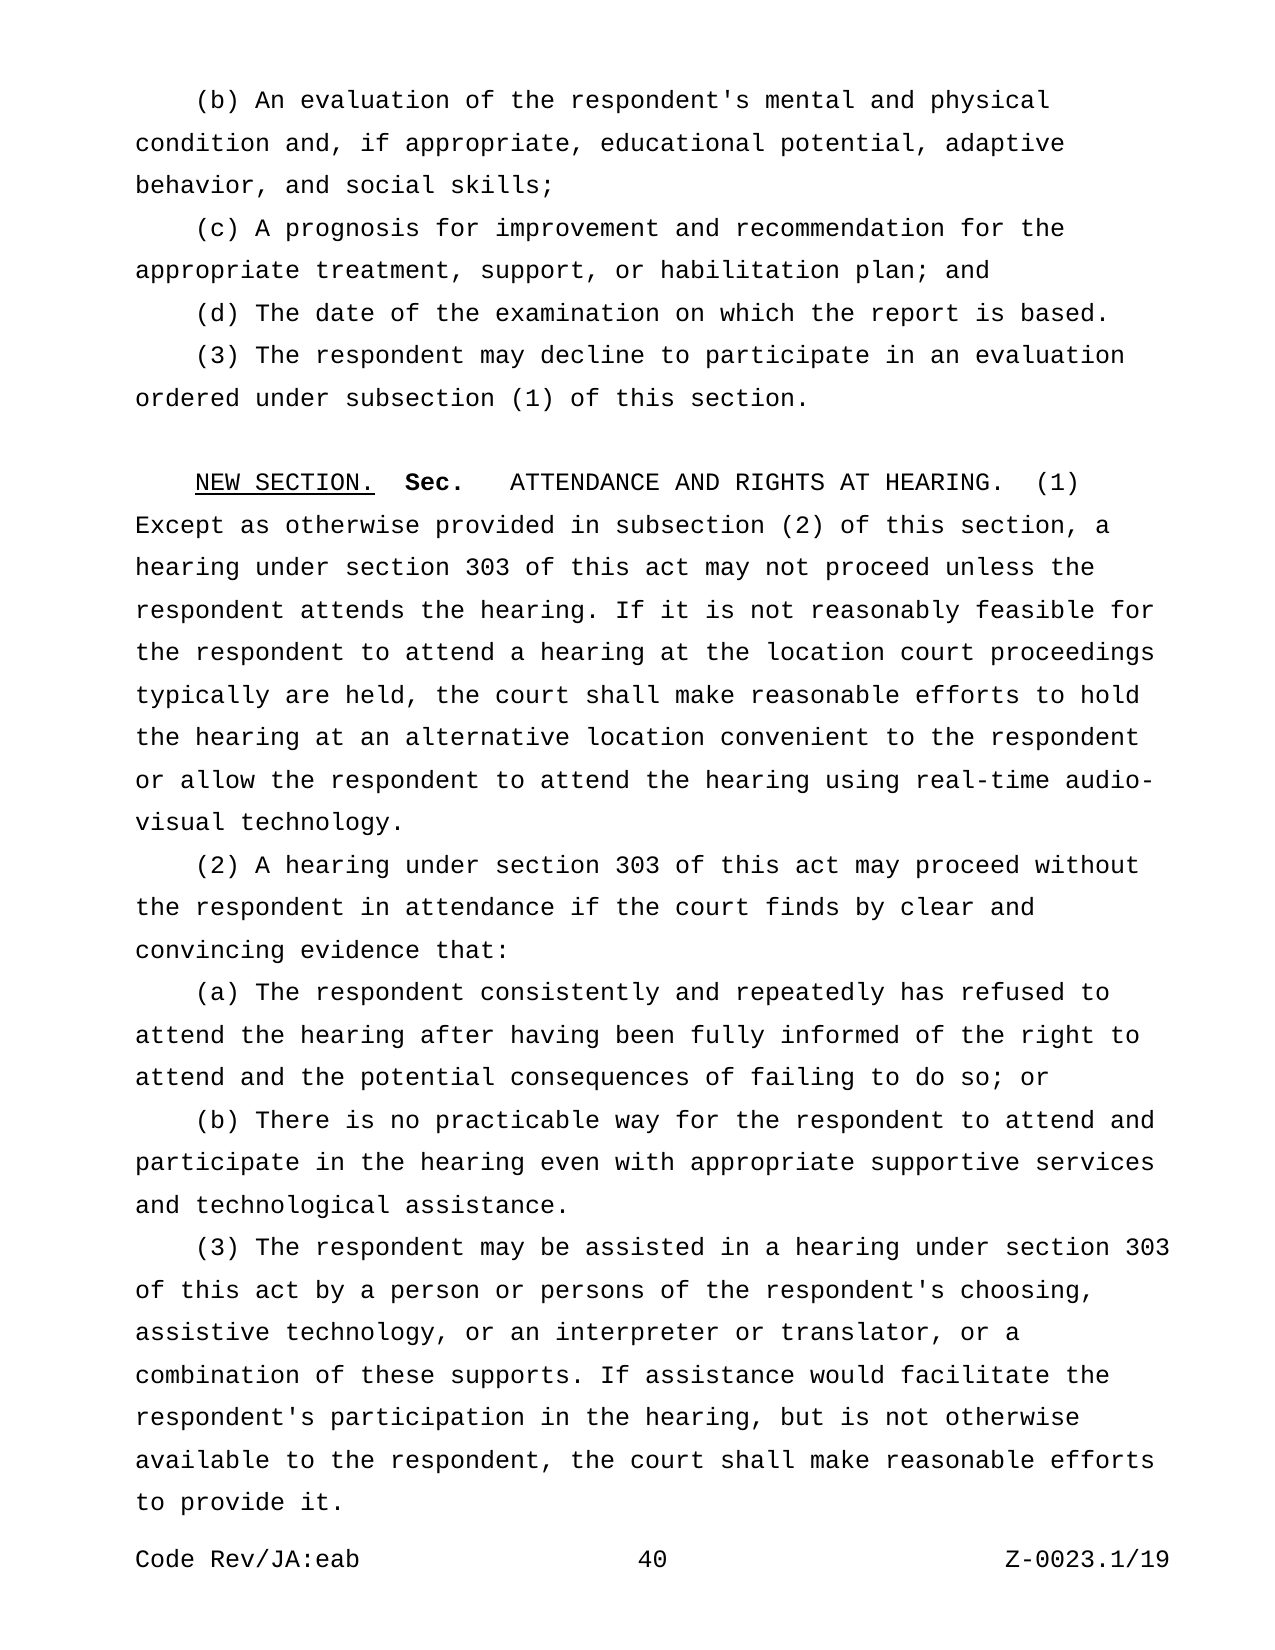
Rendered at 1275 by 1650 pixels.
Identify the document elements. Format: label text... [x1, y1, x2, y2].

text NEW SECTION. Sec. ATTENDANCE AND RIGHTS AT HEARING. (1) Except as otherwise provided in subsection (2) of this section, a hearing under section 303 of this act may not proceed unless the respondent attends the hearing. If it is not reasonably feasible for the respondent to attend a hearing at the location court proceedings typically are held, the court shall make reasonable efforts to hold the hearing at an alternative location convenient to the respondent or allow the respondent to attend the hearing using real-time audio-visual technology. [135, 457, 1170, 839]
text (a) The respondent consistently and repeatedly has refused to attend the hearing after having been fully informed of the right to attend and the potential consequences of failing to do so; or [135, 967, 1170, 1094]
text (b) An evaluation of the respondent's mental and physical condition and, if appropriate, educational potential, adaptive behavior, and social skills; [135, 75, 1170, 202]
text (d) The date of the examination on which the report is based. [135, 287, 1170, 330]
text (c) A prognosis for improvement and recommendation for the appropriate treatment, support, or habilitation plan; and [135, 202, 1170, 287]
text (b) There is no practicable way for the respondent to attend and participate in the hearing even with appropriate supportive services and technological assistance. [135, 1094, 1170, 1222]
text (3) The respondent may be assisted in a hearing under section 303 of this act by a person or persons of the respondent's choosing, assistive technology, or an interpreter or translator, or a combination of these supports. If assistance would facilitate the respondent's participation in the hearing, but is not otherwise available to the respondent, the court shall make reasonable efforts to provide it. [135, 1222, 1170, 1519]
text (2) A hearing under section 303 of this act may proceed without the respondent in attendance if the court finds by clear and convincing evidence that: [135, 839, 1170, 967]
text (3) The respondent may decline to participate in an evaluation ordered under subsection (1) of this section. [135, 330, 1170, 415]
